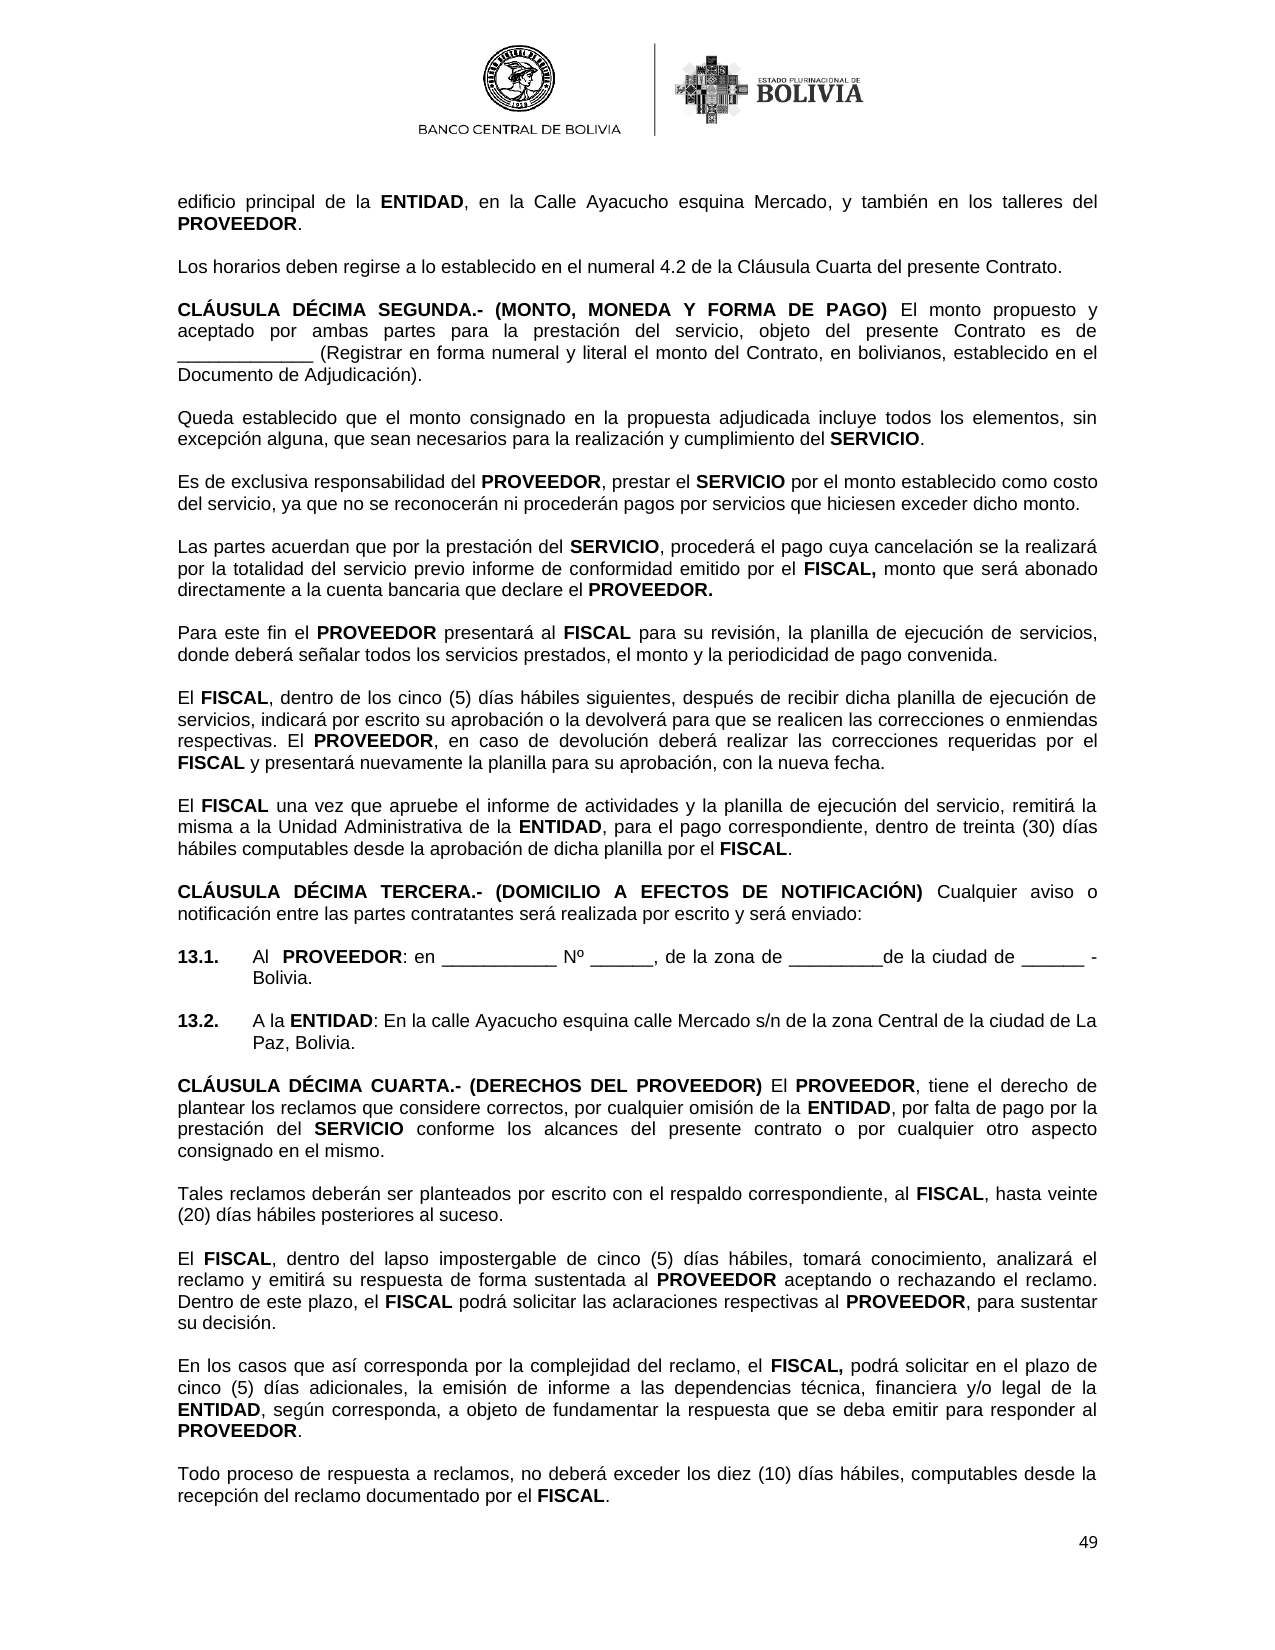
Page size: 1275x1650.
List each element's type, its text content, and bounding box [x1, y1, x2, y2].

text CLÁUSULA DÉCIMA CUARTA.- (DERECHOS DEL PROVEEDOR) El PROVEEDOR, tiene el derecho de plantear los reclamos que considere correctos, por cualquier omisión de la ENTIDAD, por falta de pago por la prestación del SERVICIO conforme los alcances del presente contrato o por cualquier otro aspecto consignado en el mismo. [177, 1075, 1098, 1161]
list Al PROVEEDOR: en ___________ Nº ______, de la zona de _________de la ciudad de ______ - Bolivia. [177, 946, 1098, 989]
text Es de exclusiva responsabilidad del PROVEEDOR, prestar el SERVICIO por el monto establecido como costo del servicio, ya que no se reconocerán ni procederán pagos por servicios que hiciesen exceder dicho monto. [177, 471, 1098, 514]
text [177, 148, 1098, 234]
text El FISCAL una vez que apruebe el informe de actividades y la planilla de ejecución del servicio, remitirá la misma a la Unidad Administrativa de la ENTIDAD, para el pago correspondiente, dentro de treinta (30) días hábiles computables desde la aprobación de dicha planilla por el FISCAL. [177, 794, 1098, 859]
text CLÁUSULA DÉCIMA SEGUNDA.- (MONTO, MONEDA Y FORMA DE PAGO) El monto propuesto y aceptado por ambas partes para la prestación del servicio, objeto del presente Contrato es de _____________ (Registrar en forma numeral y literal el monto del Contrato, en bolivianos, establecido en el Documento de Adjudicación). [177, 299, 1098, 385]
text El FISCAL, dentro de los cinco (5) días hábiles siguientes, después de recibir dicha planilla de ejecución de servicios, indicará por escrito su aprobación o la devolverá para que se realicen las correcciones o enmiendas respectivas. El PROVEEDOR, en caso de devolución deberá realizar las correcciones requeridas por el FISCAL y presentará nuevamente la planilla para su aprobación, con la nueva fecha. [177, 687, 1098, 773]
text Los horarios deben regirse a lo establecido en el numeral 4.2 de la Cláusula Cuarta del presente Contrato. [177, 256, 1098, 277]
text El FISCAL, dentro del lapso impostergable de cinco (5) días hábiles, tomará conocimiento, analizará el reclamo y emitirá su respuesta de forma sustentada al PROVEEDOR aceptando o rechazando el reclamo. Dentro de este plazo, el FISCAL podrá solicitar las aclaraciones respectivas al PROVEEDOR, para sustentar su decisión. [177, 1247, 1098, 1334]
list A la ENTIDAD: En la calle Ayacucho esquina calle Mercado s/n de la zona Central de la ciudad de La Paz, Bolivia. [177, 1010, 1098, 1053]
text Las partes acuerdan que por la prestación del SERVICIO, procederá el pago cuya cancelación se la realizará por la totalidad del servicio previo informe de conformidad emitido por el FISCAL, monto que será abonado directamente a la cuenta bancaria que declare el PROVEEDOR. [177, 536, 1098, 601]
picture [197, 0, 1098, 182]
text Queda establecido que el monto consignado en la propuesta adjudicada incluye todos los elementos, sin excepción alguna, que sean necesarios para la realización y cumplimiento del SERVICIO. [177, 406, 1098, 449]
text Todo proceso de respuesta a reclamos, no deberá exceder los diez (10) días hábiles, computables desde la recepción del reclamo documentado por el FISCAL. [177, 1463, 1098, 1506]
text En los casos que así corresponda por la complejidad del reclamo, el FISCAL, podrá solicitar en el plazo de cinco (5) días adicionales, la emisión de informe a las dependencias técnica, financiera y/o legal de la ENTIDAD, según corresponda, a objeto de fundamentar la respuesta que se deba emitir para responder al PROVEEDOR. [177, 1355, 1098, 1441]
text Tales reclamos deberán ser planteados por escrito con el respaldo correspondiente, al FISCAL, hasta veinte (20) días hábiles posteriores al suceso. [177, 1183, 1098, 1226]
text Para este fin el PROVEEDOR presentará al FISCAL para su revisión, la planilla de ejecución de servicios, donde deberá señalar todos los servicios prestados, el monto y la periodicidad de pago convenida. [177, 622, 1098, 665]
text CLÁUSULA DÉCIMA TERCERA.- (DOMICILIO A EFECTOS DE NOTIFICACIÓN) Cualquier aviso o notificación entre las partes contratantes será realizada por escrito y será enviado: [177, 881, 1098, 924]
